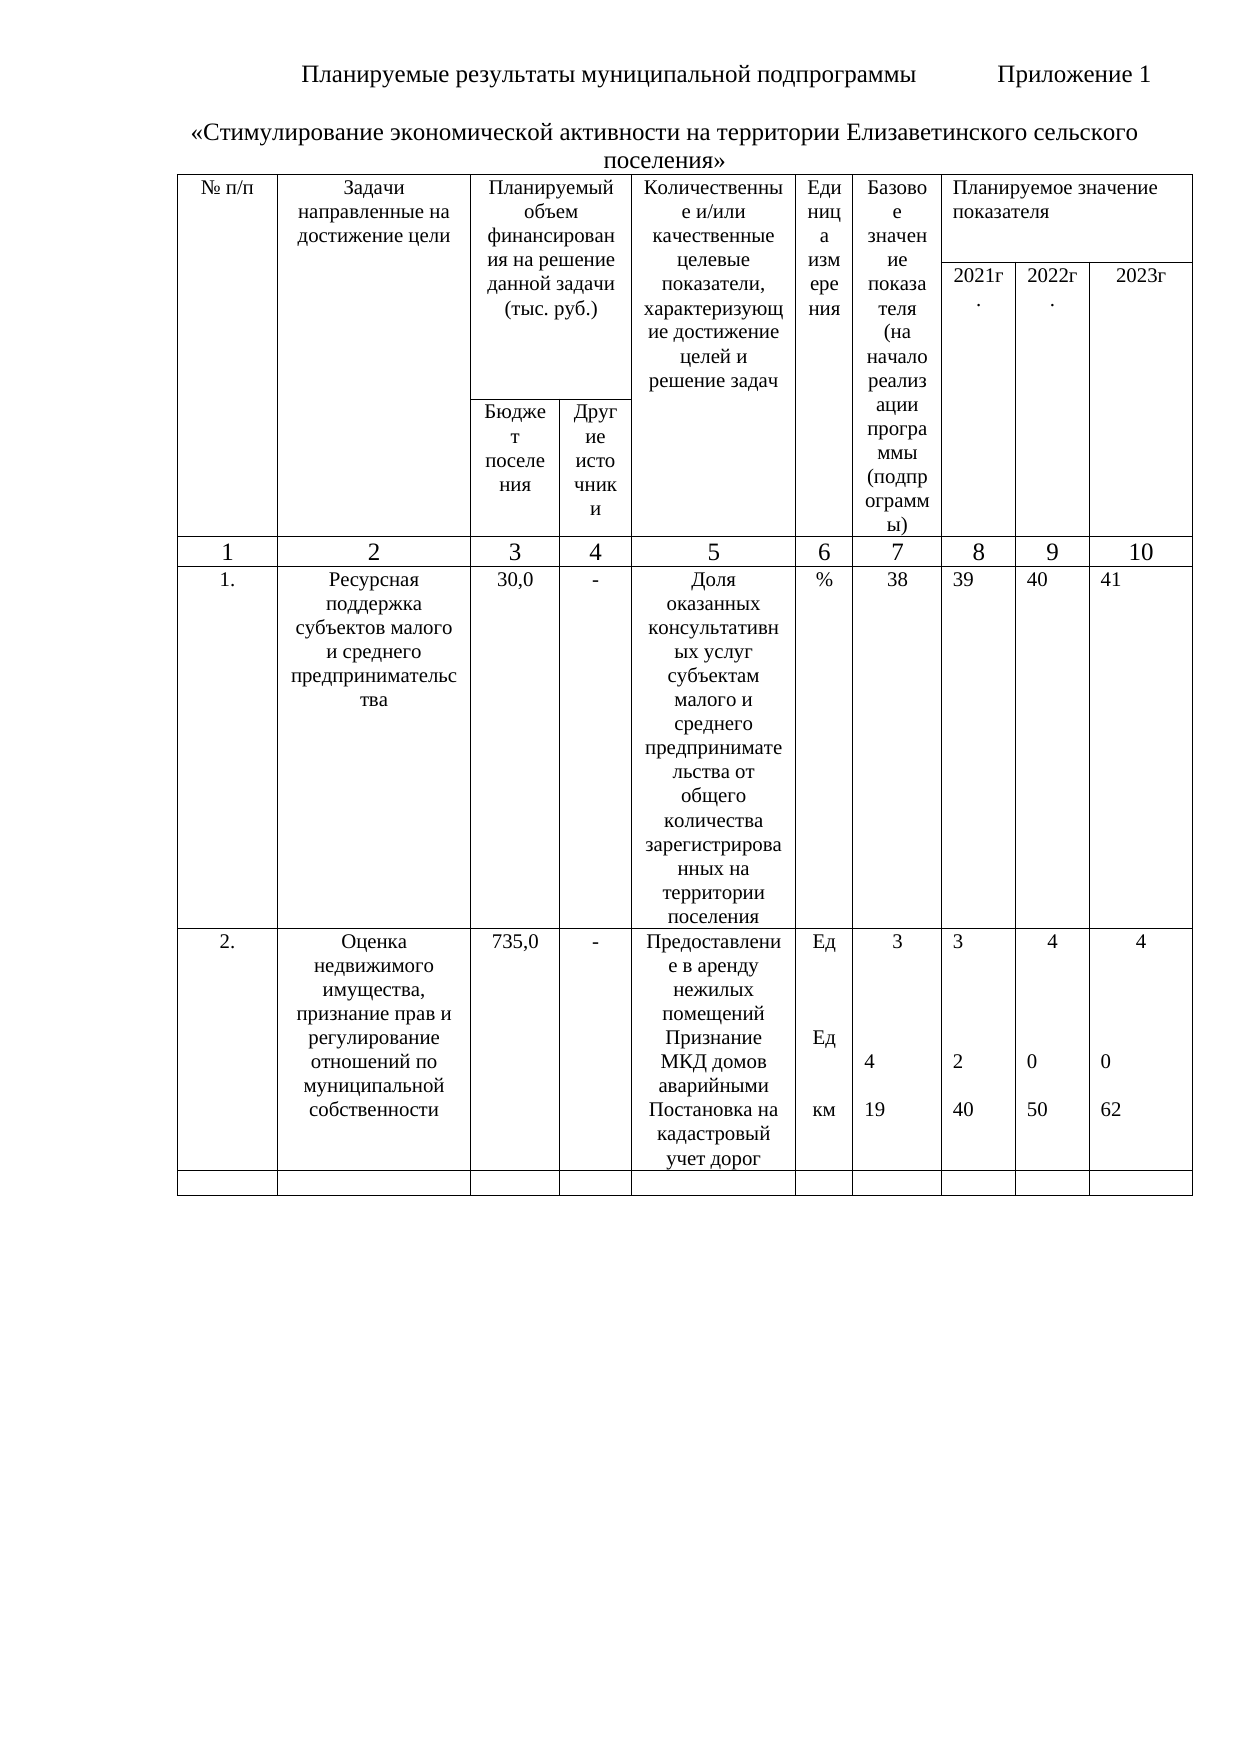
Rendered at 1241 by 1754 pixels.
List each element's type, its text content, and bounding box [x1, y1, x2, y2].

table_cell 7 [853, 537, 941, 566]
table_cell [1090, 399, 1192, 536]
table_cell 2 [278, 537, 470, 566]
table_cell [796, 1171, 852, 1194]
table_cell 3 [471, 537, 559, 566]
table_cell - [560, 929, 631, 1169]
table_cell 2022г. [1016, 263, 1089, 398]
table_header Количественные и/или качественные целевые показатели, характеризующие достижение целей и решение задач [632, 175, 795, 536]
table_cell 30,0 [471, 567, 559, 928]
table_header Задачи направленные на достижение цели [278, 175, 470, 536]
table_cell 5 [632, 537, 795, 566]
table_cell 2023г [1090, 263, 1192, 398]
table_cell Бюджет поселения [471, 400, 559, 536]
table_header Единица измерения [796, 175, 852, 536]
table_header № п/п [178, 175, 277, 536]
table_cell 40 [1016, 567, 1089, 928]
table_cell [632, 1171, 795, 1194]
table_cell [178, 1171, 277, 1194]
table_cell [471, 1171, 559, 1194]
table_cell % [796, 567, 852, 928]
table_cell 735,0 [471, 929, 559, 1169]
table_cell [1016, 399, 1089, 536]
table_cell Ресурсная поддержка субъектов малого и среднего предпринимательства [278, 567, 470, 928]
table_cell 8 [942, 537, 1015, 566]
table_cell [1016, 1171, 1089, 1194]
table_cell 2021г. [942, 263, 1015, 398]
table_cell 4 0 62 [1090, 929, 1192, 1169]
text «Стимулирование экономической активности на территории Елизаветинского сельского поселения» [177, 117, 1152, 174]
table_cell 1. [178, 567, 277, 928]
table_cell [942, 399, 1015, 536]
table_header Планируемый объем финансирования на решение данной задачи (тыс. руб.) [471, 175, 631, 398]
table_cell Доля оказанных консультативных услуг субъектам малого и среднего предпринимательства от общего количества зарегистрированных на территории поселения [632, 567, 795, 928]
table_cell 3 2 40 [942, 929, 1015, 1169]
table_cell 6 [796, 537, 852, 566]
table_cell Другие источники [560, 400, 631, 536]
table_cell [1090, 1171, 1192, 1194]
text Планируемые результаты муниципальной подпрограммы Приложение 1 [177, 59, 1152, 88]
table_cell 4 [560, 537, 631, 566]
table_cell 1 [178, 537, 277, 566]
table_cell 10 [1090, 537, 1192, 566]
table_cell 3 4 19 [853, 929, 941, 1169]
table_cell Ед Ед км [796, 929, 852, 1169]
table_cell Оценка недвижимого имущества, признание прав и регулирование отношений по муниципальной собственности [278, 929, 470, 1169]
table_cell 39 [942, 567, 1015, 928]
table_cell 41 [1090, 567, 1192, 928]
table_header Базовое значение показателя (на начало реализации программы (подпрограммы) [853, 175, 941, 536]
table_cell - [560, 567, 631, 928]
table_cell 38 [853, 567, 941, 928]
table_cell [942, 1171, 1015, 1194]
table_cell [560, 1171, 631, 1194]
table_cell [853, 1171, 941, 1194]
table_cell 2. [178, 929, 277, 1169]
table_header Планируемое значение показателя [942, 175, 1192, 262]
table_cell [278, 1171, 470, 1194]
table_cell 4 0 50 [1016, 929, 1089, 1169]
table_cell 9 [1016, 537, 1089, 566]
table_cell Предоставление в аренду нежилых помещений Признание МКД домов аварийными Постановка на кадастровый учет дорог [632, 929, 795, 1169]
